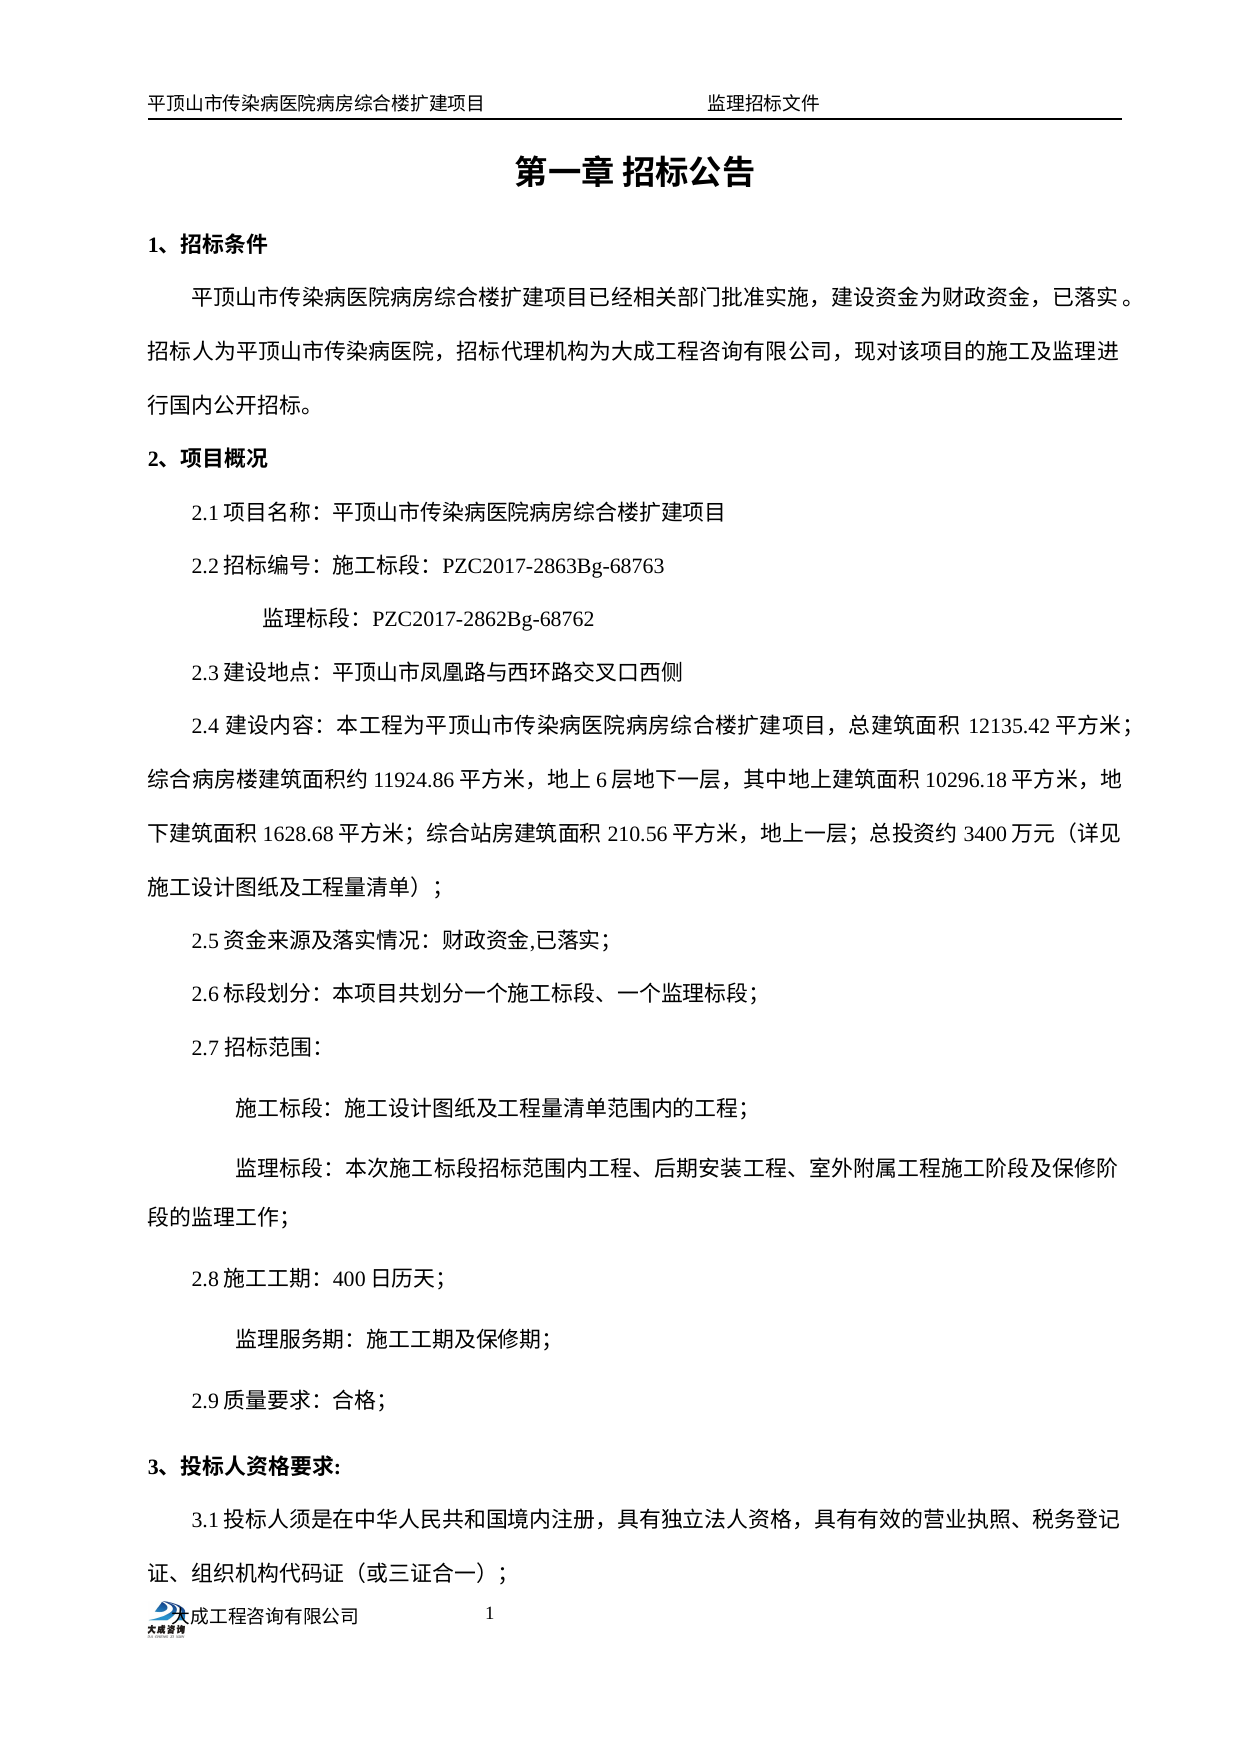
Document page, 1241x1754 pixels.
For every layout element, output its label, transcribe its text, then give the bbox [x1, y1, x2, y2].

picture [147, 1601, 186, 1638]
text 2.7 招标范围： [148, 1029, 1122, 1062]
text 2.8施工工期：400日历天； [148, 1261, 1122, 1293]
text 2.6标段划分：本项目共划分一个施工标段、一个监理标段； [148, 976, 1122, 1008]
text 监理标段：本次施工标段招标范围内工程、后期安装工程、室外附属工程施工阶段及保修阶段的监理工作； [148, 1151, 1122, 1232]
text 施工标段：施工设计图纸及工程量清单范围内的工程； [148, 1090, 1122, 1123]
text 监理标段：PZC2017-2862Bg-68762 [148, 601, 1122, 633]
text 3.1投标人须是在中华人民共和国境内注册，具有独立法人资格，具有有效的营业执照、税务登记证、组织机构代码证（或三证合一）； [148, 1502, 1122, 1588]
text 1、招标条件 [148, 227, 1122, 259]
text 2.2招标编号：施工标段：PZC2017-2863Bg-68763 [148, 548, 1122, 580]
text 2.1项目名称：平顶山市传染病医院病房综合楼扩建项目 [148, 494, 1122, 527]
text 2.3建设地点：平顶山市凤凰路与西环路交叉口西侧 [148, 654, 1122, 687]
text 监理服务期：施工工期及保修期； [148, 1321, 1122, 1354]
text 2.5资金来源及落实情况：财政资金,已落实； [148, 923, 1122, 955]
subtitle 第一章 招标公告 [148, 138, 1122, 203]
text 2、项目概况 [148, 441, 1122, 473]
text 2.4 建设内容：本工程为平顶山市传染病医院病房综合楼扩建项目，总建筑面积12135.42平方米；综合病房楼建筑面积约11924.86平方米，地上6层地下一层，其中地上建筑面积10296.18平方米，地下建筑面积1628.68平方米；综合站房建筑面积210.56平方米，地上一层；总投资约3400万元（详见施工设计图纸及工程量清单）； [148, 708, 1122, 902]
text 2.9质量要求：合格； [148, 1382, 1122, 1415]
text 平顶山市传染病医院病房综合楼扩建项目已经相关部门批准实施，建设资金为财政资金，已落实。招标人为平顶山市传染病医院，招标代理机构为大成工程咨询有限公司，现对该项目的施工及监理进行国内公开招标。 [148, 280, 1122, 420]
list 投标人资格要求: [148, 1448, 1122, 1481]
